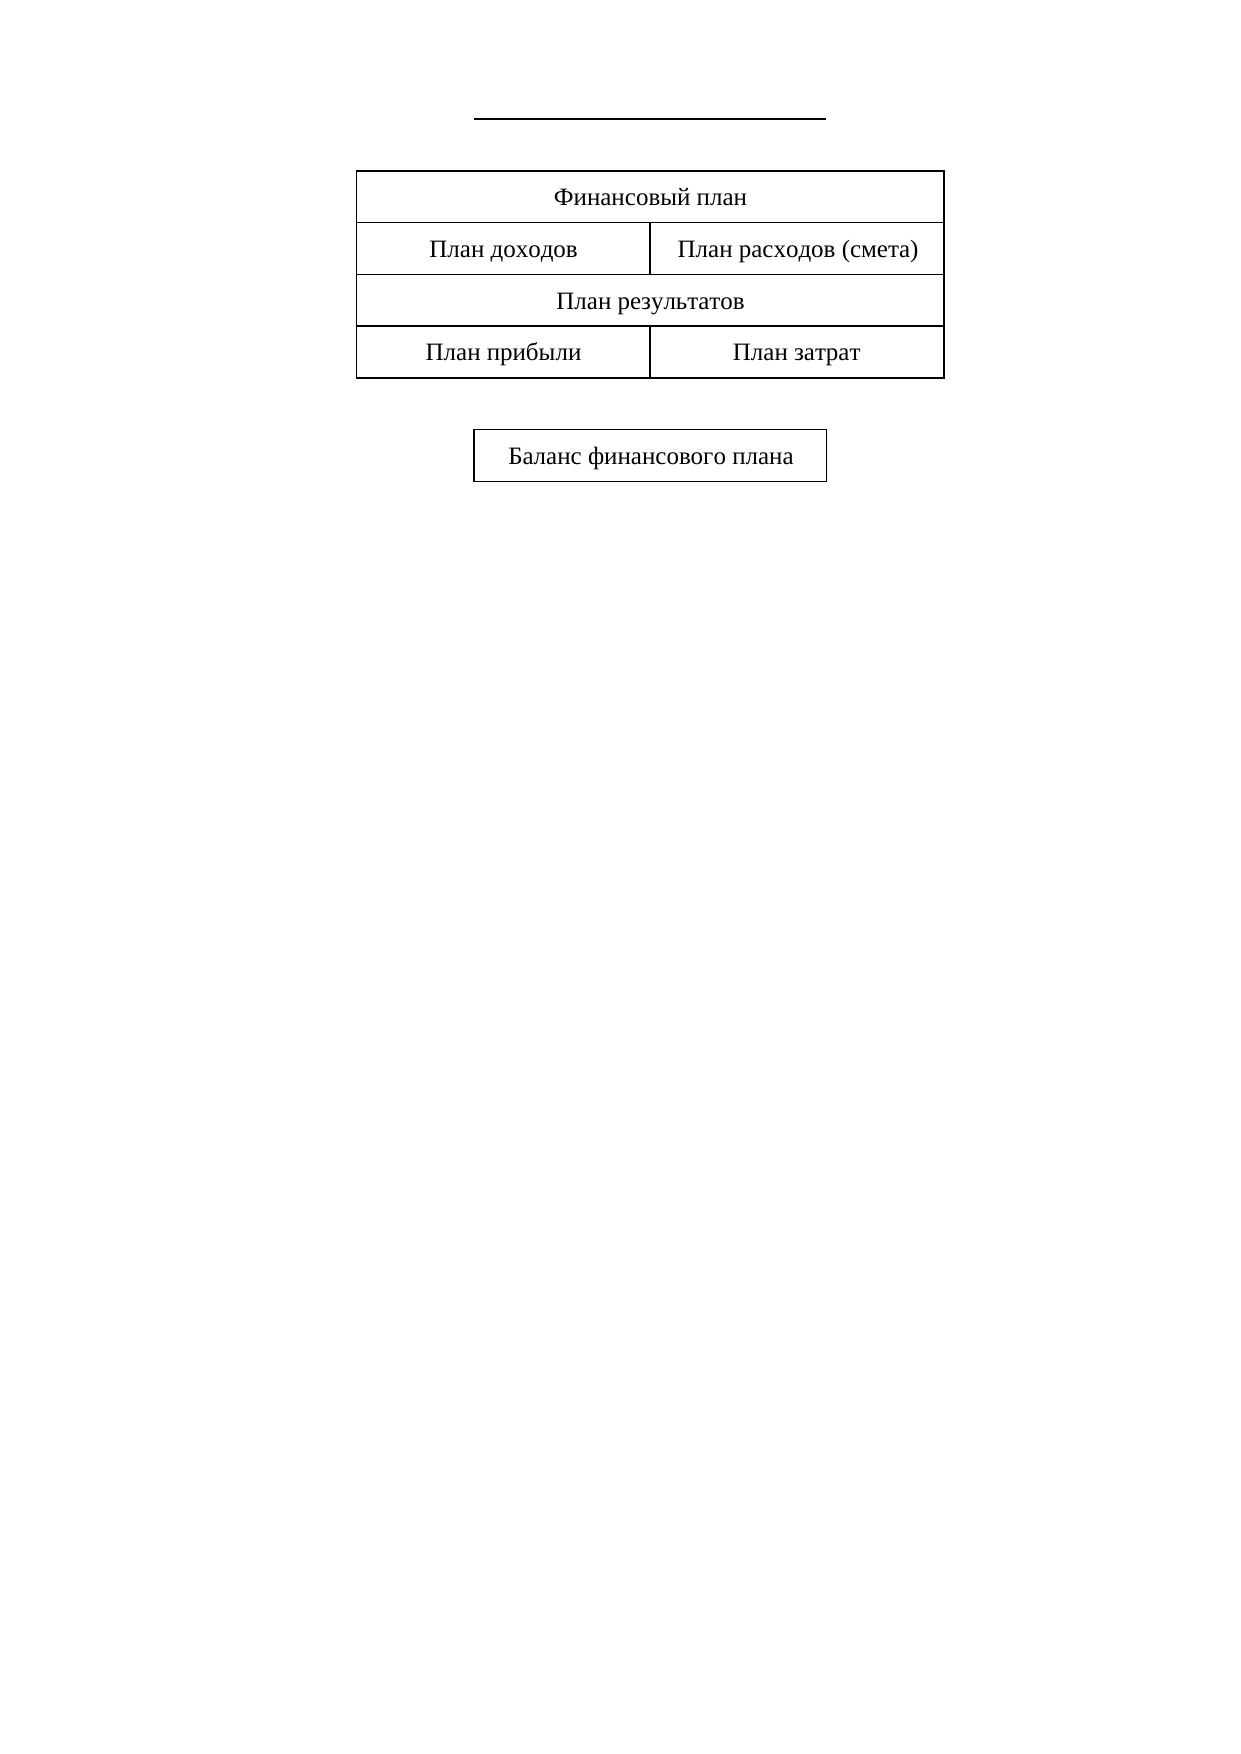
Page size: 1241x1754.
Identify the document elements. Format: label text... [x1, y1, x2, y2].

table_cell [650, 379, 826, 429]
table_cell [474, 120, 826, 170]
table_cell Финансовый план [357, 172, 943, 222]
table_cell План прибыли [357, 327, 649, 377]
table_cell [474, 379, 650, 429]
table_cell План затрат [651, 327, 943, 377]
table_cell Баланс финансового плана [475, 430, 826, 481]
table_cell План результатов [357, 275, 943, 325]
table_cell План доходов [357, 223, 649, 273]
table_cell План расходов (смета) [651, 223, 943, 273]
